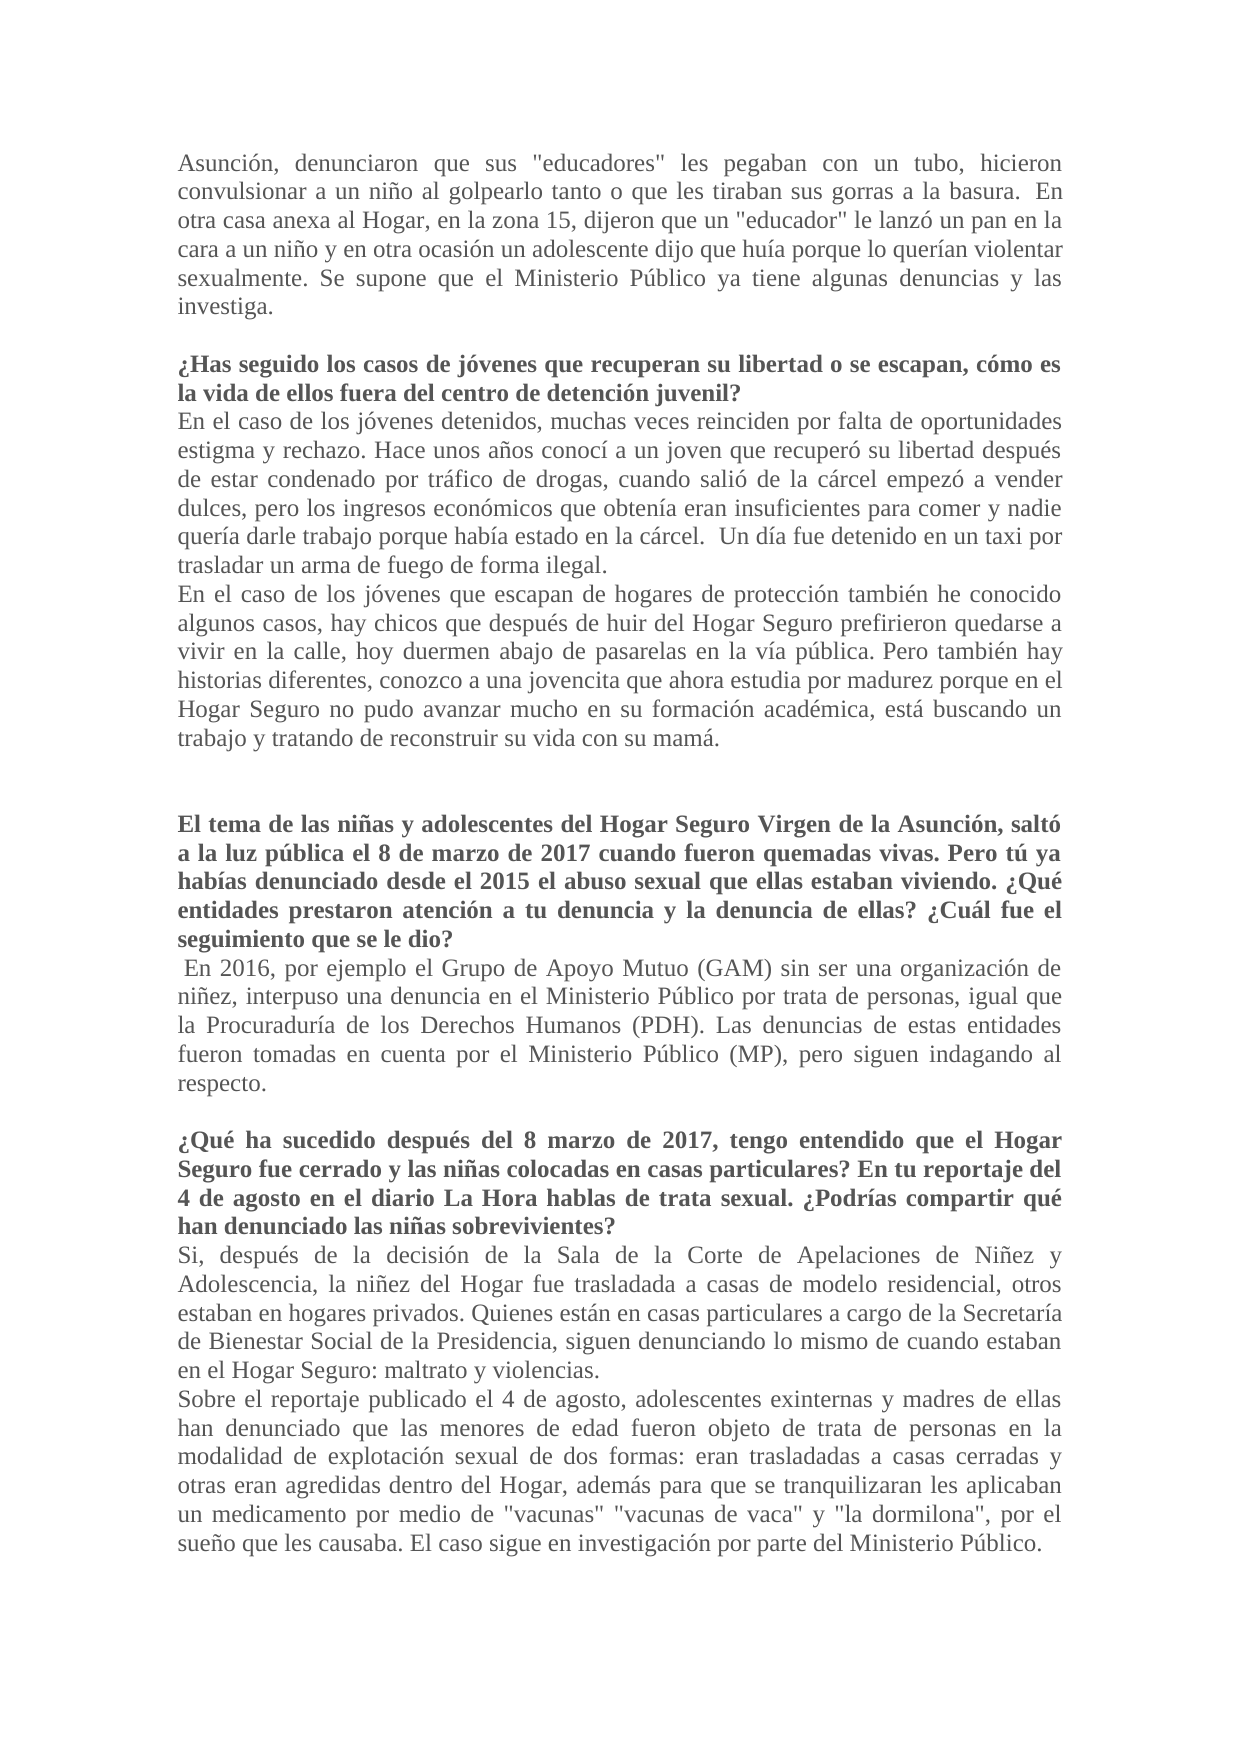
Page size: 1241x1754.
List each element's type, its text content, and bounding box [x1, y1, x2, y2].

text Si, después de la decisión de la Sala de la Corte de Apelaciones de Niñez y Adolescencia, la niñez del Hogar fue trasladada a casas de modelo residencial, otros estaban en hogares privados. Quienes están en casas particulares a cargo de la Secretaría de Bienestar Social de la Presidencia, siguen denunciando lo mismo de cuando estaban en el Hogar Seguro: maltrato y violencias. [177, 1240, 1063, 1384]
text En el caso de los jóvenes que escapan de hogares de protección también he conocido algunos casos, hay chicos que después de huir del Hogar Seguro prefirieron quedarse a vivir en la calle, hoy duermen abajo de pasarelas en la vía pública. Pero también hay historias diferentes, conozco a una jovencita que ahora estudia por madurez porque en el Hogar Seguro no pudo avanzar mucho en su formación académica, está buscando un trabajo y tratando de reconstruir su vida con su mamá. [177, 579, 1063, 751]
text En 2016, por ejemplo el Grupo de Apoyo Mutuo (GAM) sin ser una organización de niñez, interpuso una denuncia en el Ministerio Público por trata de personas, igual que la Procuraduría de los Derechos Humanos (PDH). Las denuncias de estas entidades fueron tomadas en cuenta por el Ministerio Público (MP), pero siguen indagando al respecto. [177, 953, 1063, 1096]
text ¿Has seguido los casos de jóvenes que recuperan su libertad o se escapan, cómo es la vida de ellos fuera del centro de detención juvenil? [177, 349, 1063, 406]
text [177, 148, 1063, 320]
text Sobre el reportaje publicado el 4 de agosto, adolescentes exinternas y madres de ellas han denunciado que las menores de edad fueron objeto de trata de personas en la modalidad de explotación sexual de dos formas: eran trasladadas a casas cerradas y otras eran agredidas dentro del Hogar, además para que se tranquilizaran les aplicaban un medicamento por medio de "vacunas" "vacunas de vaca" y "la dormilona", por el sueño que les causaba. El caso sigue en investigación por parte del Ministerio Público. [177, 1384, 1063, 1556]
text El tema de las niñas y adolescentes del Hogar Seguro Virgen de la Asunción, saltó a la luz pública el 8 de marzo de 2017 cuando fueron quemadas vivas. Pero tú ya habías denunciado desde el 2015 el abuso sexual que ellas estaban viviendo. ¿Qué entidades prestaron atención a tu denuncia y la denuncia de ellas? ¿Cuál fue el seguimiento que se le dio? [177, 809, 1063, 953]
text ¿Qué ha sucedido después del 8 marzo de 2017, tengo entendido que el Hogar Seguro fue cerrado y las niñas colocadas en casas particulares? En tu reportaje del 4 de agosto en el diario La Hora hablas de trata sexual. ¿Podrías compartir qué han denunciado las niñas sobrevivientes? [177, 1125, 1063, 1240]
text En el caso de los jóvenes detenidos, muchas veces reinciden por falta de oportunidades estigma y rechazo. Hace unos años conocí a un joven que recuperó su libertad después de estar condenado por tráfico de drogas, cuando salió de la cárcel empezó a vender dulces, pero los ingresos económicos que obtenía eran insuficientes para comer y nadie quería darle trabajo porque había estado en la cárcel. Un día fue detenido en un taxi por trasladar un arma de fuego de forma ilegal. [177, 406, 1063, 579]
